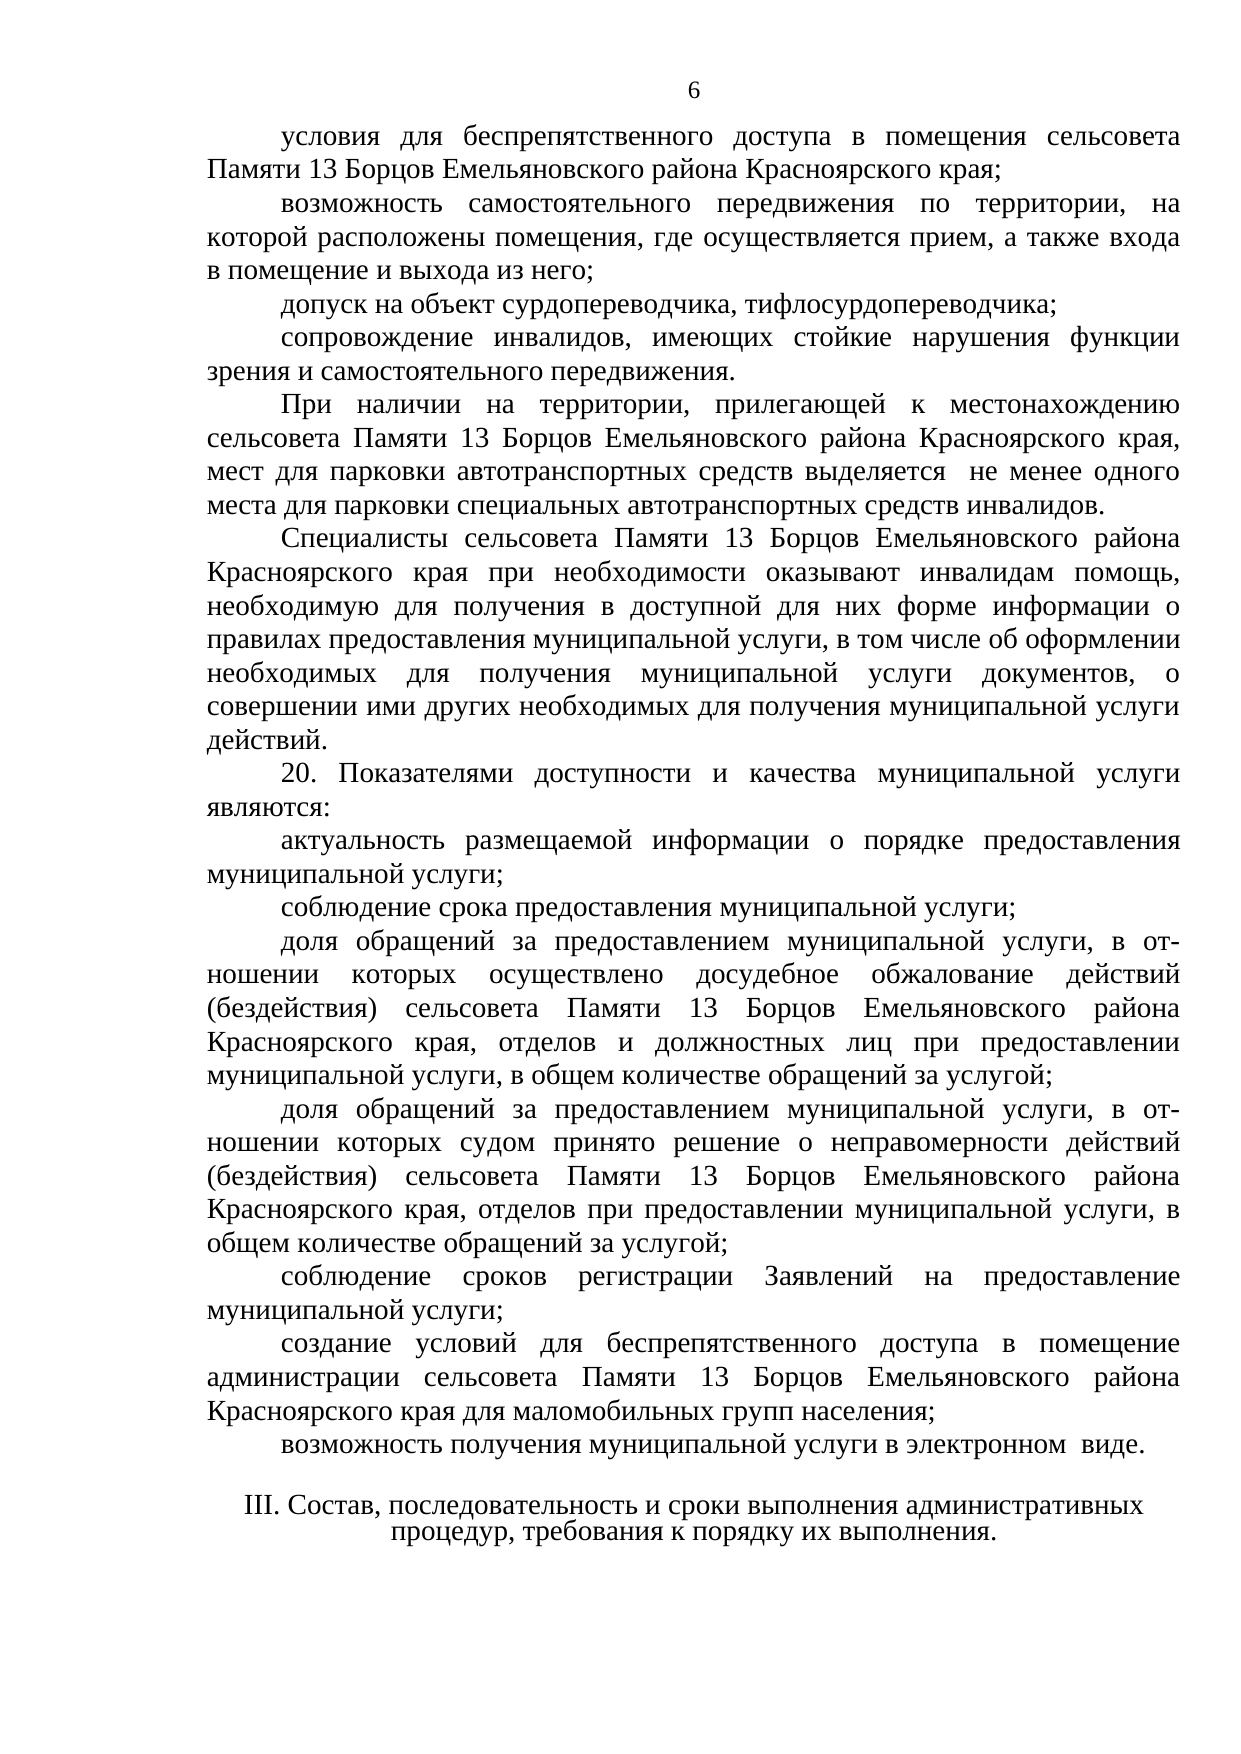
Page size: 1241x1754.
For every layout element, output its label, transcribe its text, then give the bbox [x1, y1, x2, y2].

text создание условий для беспрепятственного доступа в помещение администрации сельсовета Памяти 13 Борцов Емельяновского района Красноярского края для маломобильных групп населения; [207, 1326, 1181, 1426]
text 20. Показателями доступности и качества муниципальной услуги являются: [207, 755, 1181, 822]
text возможность получения муниципальной услуги в электронном виде. [207, 1426, 1181, 1460]
text соблюдение срока предоставления муниципальной услуги; [207, 889, 1181, 923]
text III. Состав, последовательность и сроки выполнения административных процедур, требования к порядку их выполнения. [207, 1493, 1181, 1547]
text условия для беспрепятственного доступа в помещения сельсовета Памяти 13 Борцов Емельяновского района Красноярского края; [207, 118, 1181, 185]
text соблюдение сроков регистрации Заявлений на предоставление муниципальной услуги; [207, 1258, 1181, 1326]
text возможность самостоятельного передвижения по территории, на которой расположены помещения, где осуществляется прием, а также входа в помещение и выхода из него; [207, 185, 1181, 286]
text доля обращений за предоставлением муниципальной услуги, в от-ношении которых судом принято решение о неправомерности действий (бездействия) сельсовета Памяти 13 Борцов Емельяновского района Красноярского края, отделов при предоставлении муниципальной услуги, в общем количестве обращений за услугой; [207, 1091, 1181, 1258]
text актуальность размещаемой информации о порядке предоставления муниципальной услуги; [207, 822, 1181, 889]
text сопровождение инвалидов, имеющих стойкие нарушения функции зрения и самостоятельного передвижения. [207, 319, 1181, 386]
text доля обращений за предоставлением муниципальной услуги, в от-ношении которых осуществлено досудебное обжалование действий (бездействия) сельсовета Памяти 13 Борцов Емельяновского района Красноярского края, отделов и должностных лиц при предоставлении муниципальной услуги, в общем количестве обращений за услугой; [207, 923, 1181, 1091]
text При наличии на территории, прилегающей к местонахождению сельсовета Памяти 13 Борцов Емельяновского района Красноярского края, мест для парковки автотранспортных средств выделяется не менее одного места для парковки специальных автотранспортных средств инвалидов. [207, 386, 1181, 521]
text допуск на объект сурдопереводчика, тифлосурдопереводчика; [207, 286, 1181, 319]
text Специалисты сельсовета Памяти 13 Борцов Емельяновского района Красноярского края при необходимости оказывают инвалидам помощь, необходимую для получения в доступной для них форме информации о правилах предоставления муниципальной услуги, в том числе об оформлении необходимых для получения муниципальной услуги документов, о совершении ими других необходимых для получения муниципальной услуги действий. [207, 521, 1181, 755]
